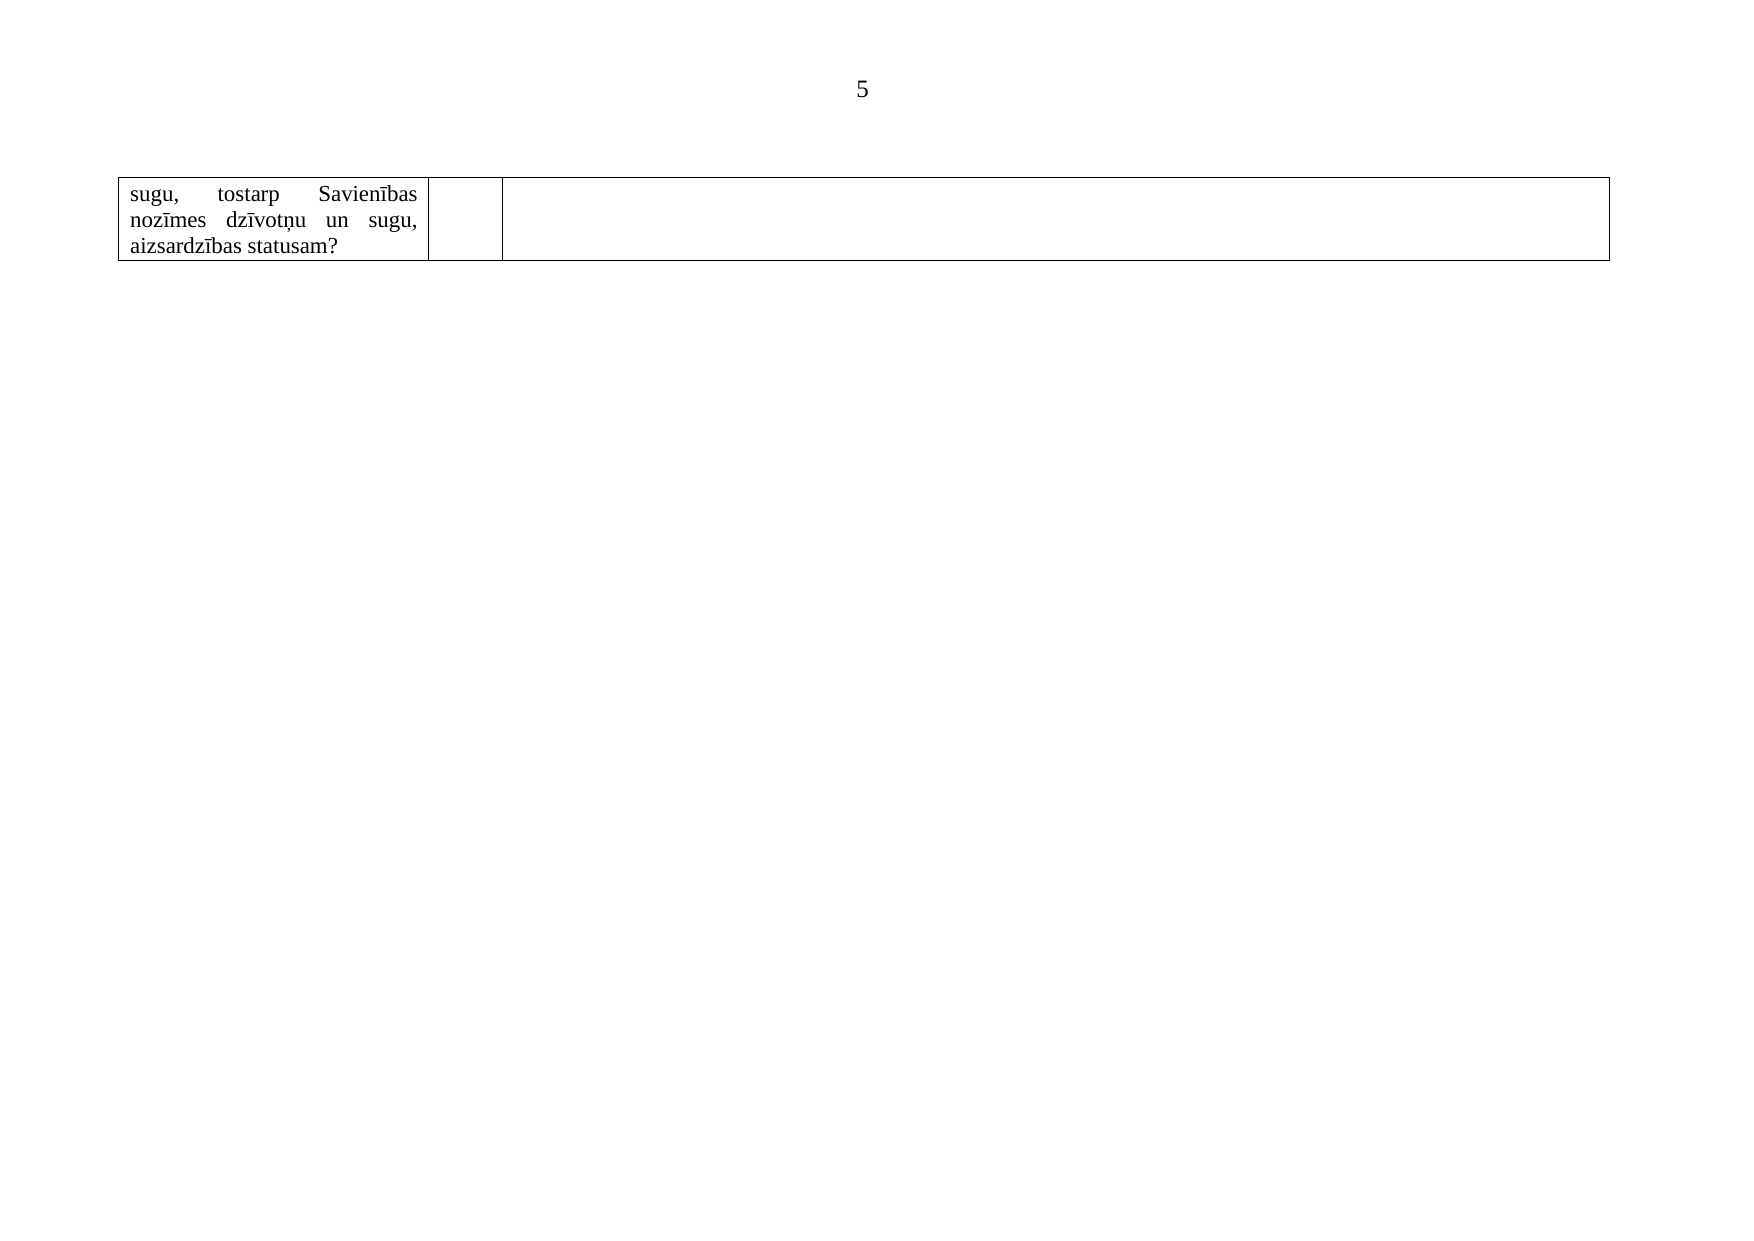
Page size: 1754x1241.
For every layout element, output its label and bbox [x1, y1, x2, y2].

table_cell [429, 178, 502, 260]
table_cell [503, 178, 1609, 260]
table_cell [119, 178, 428, 260]
